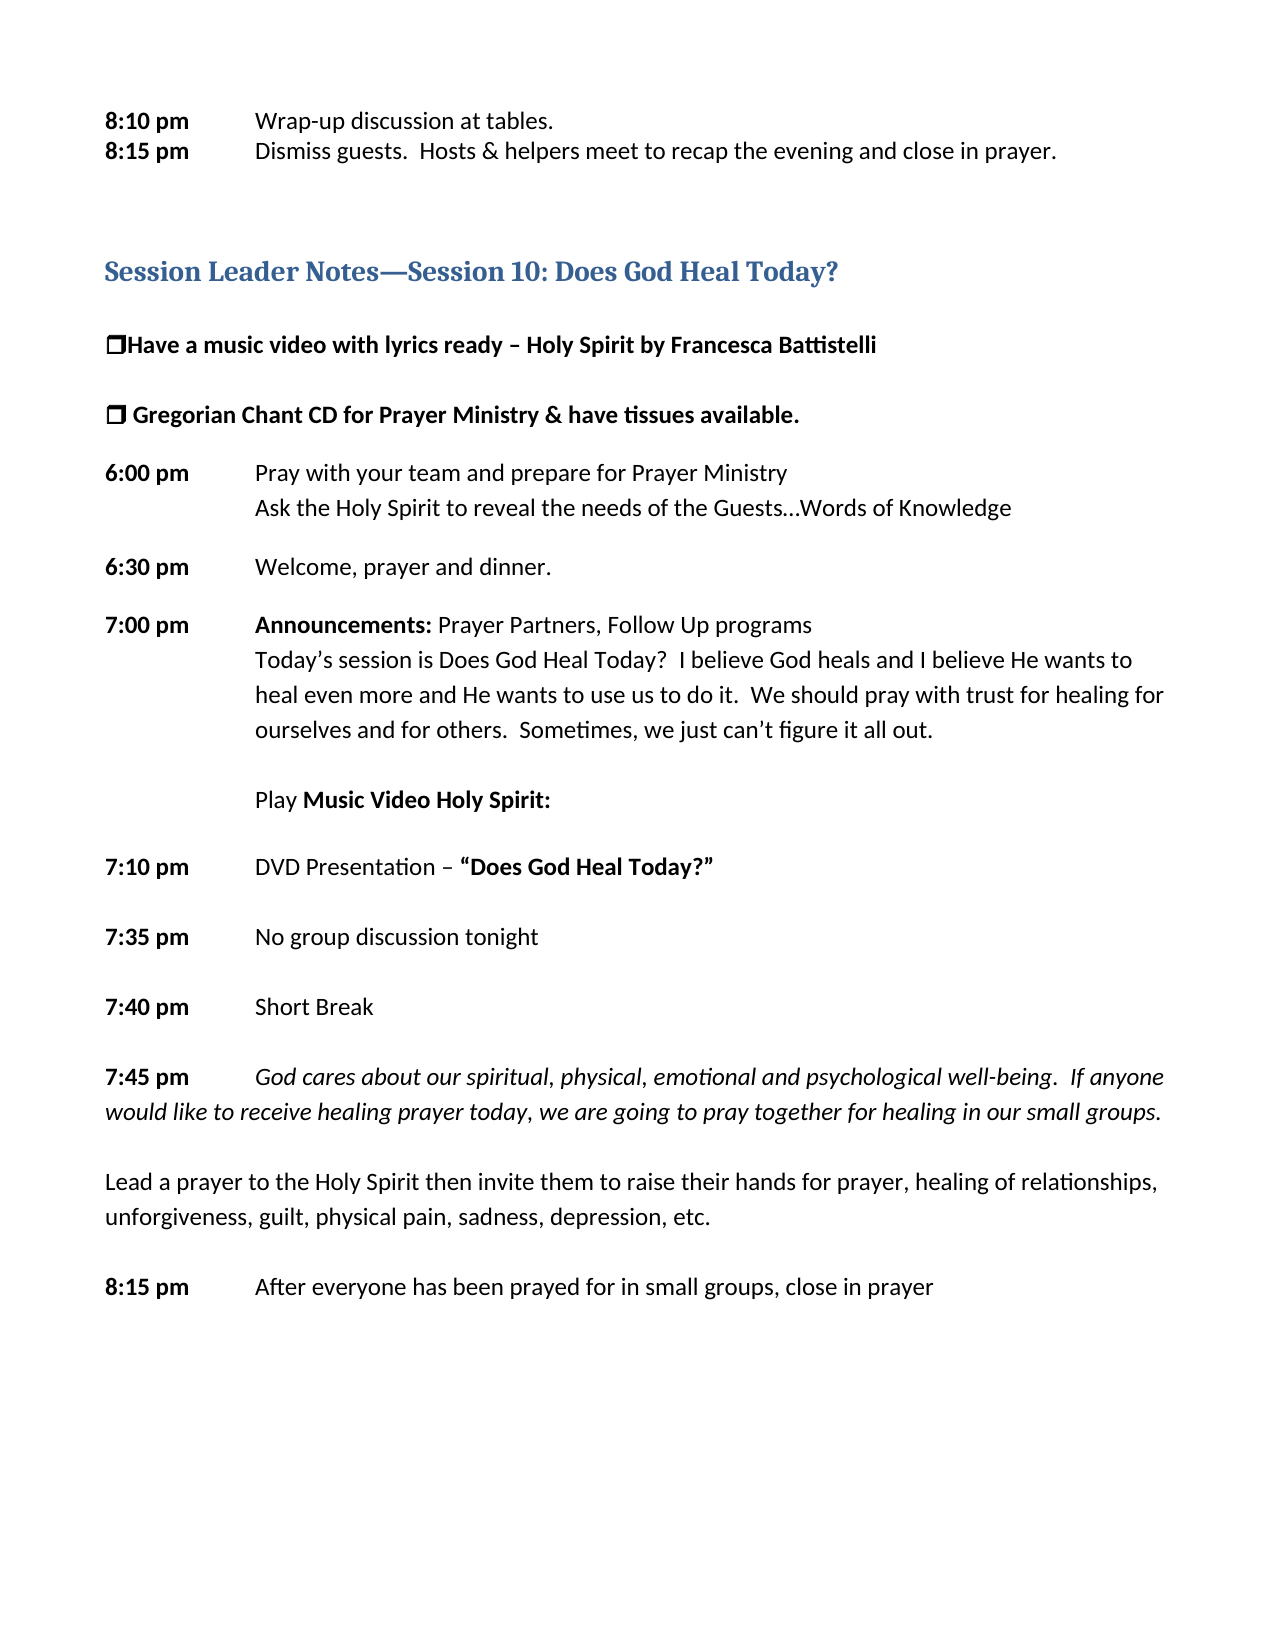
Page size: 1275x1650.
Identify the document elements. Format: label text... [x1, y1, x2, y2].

text 7:35 pm No group discussion tonight [105, 922, 1170, 952]
text 8:15 pm Dismiss guests. Hosts & helpers meet to recap the evening and close in prayer. [105, 136, 1170, 166]
text 7:40 pm Short Break [105, 992, 1170, 1022]
text 7:45 pm God cares about our spiritual, physical, emotional and psychological well-being. If anyone would like to receive healing prayer today, we are going to pray together for healing in our small groups. [105, 1062, 1170, 1127]
text 8:15 pm After everyone has been prayed for in small groups, close in prayer [105, 1272, 1170, 1302]
text 7:00 pm Announcements: Prayer Partners, Follow Up programs [105, 609, 1170, 639]
text Play Music Video Holy Spirit: [255, 784, 1170, 814]
text 6:00 pm Pray with your team and prepare for Prayer Ministry [105, 457, 1170, 488]
text Have a music video with lyrics ready – Holy Spirit by Francesca Battistelli [105, 329, 1170, 359]
text Gregorian Chant CD for Prayer Ministry & have tissues available. [105, 399, 1170, 429]
text Ask the Holy Spirit to reveal the needs of the Guests…Words of Knowledge [105, 492, 1170, 523]
text Session Leader Notes—Session 10: Does God Heal Today? [105, 256, 1170, 289]
text 7:10 pm DVD Presentation – “Does God Heal Today?” [105, 852, 1170, 882]
text Lead a prayer to the Holy Spirit then invite them to raise their hands for prayer, healing of relationships, unforgiveness, guilt, physical pain, sadness, depression, etc. [105, 1167, 1170, 1232]
text 8:10 pm Wrap-up discussion at tables. [105, 105, 1170, 136]
text Today’s session is Does God Heal Today? I believe God heals and I believe He wants to heal even more and He wants to use us to do it. We should pray with trust for healing for ourselves and for others. Sometimes, we just can’t figure it all out. [255, 644, 1170, 744]
text 6:30 pm Welcome, prayer and dinner. [105, 551, 1170, 581]
